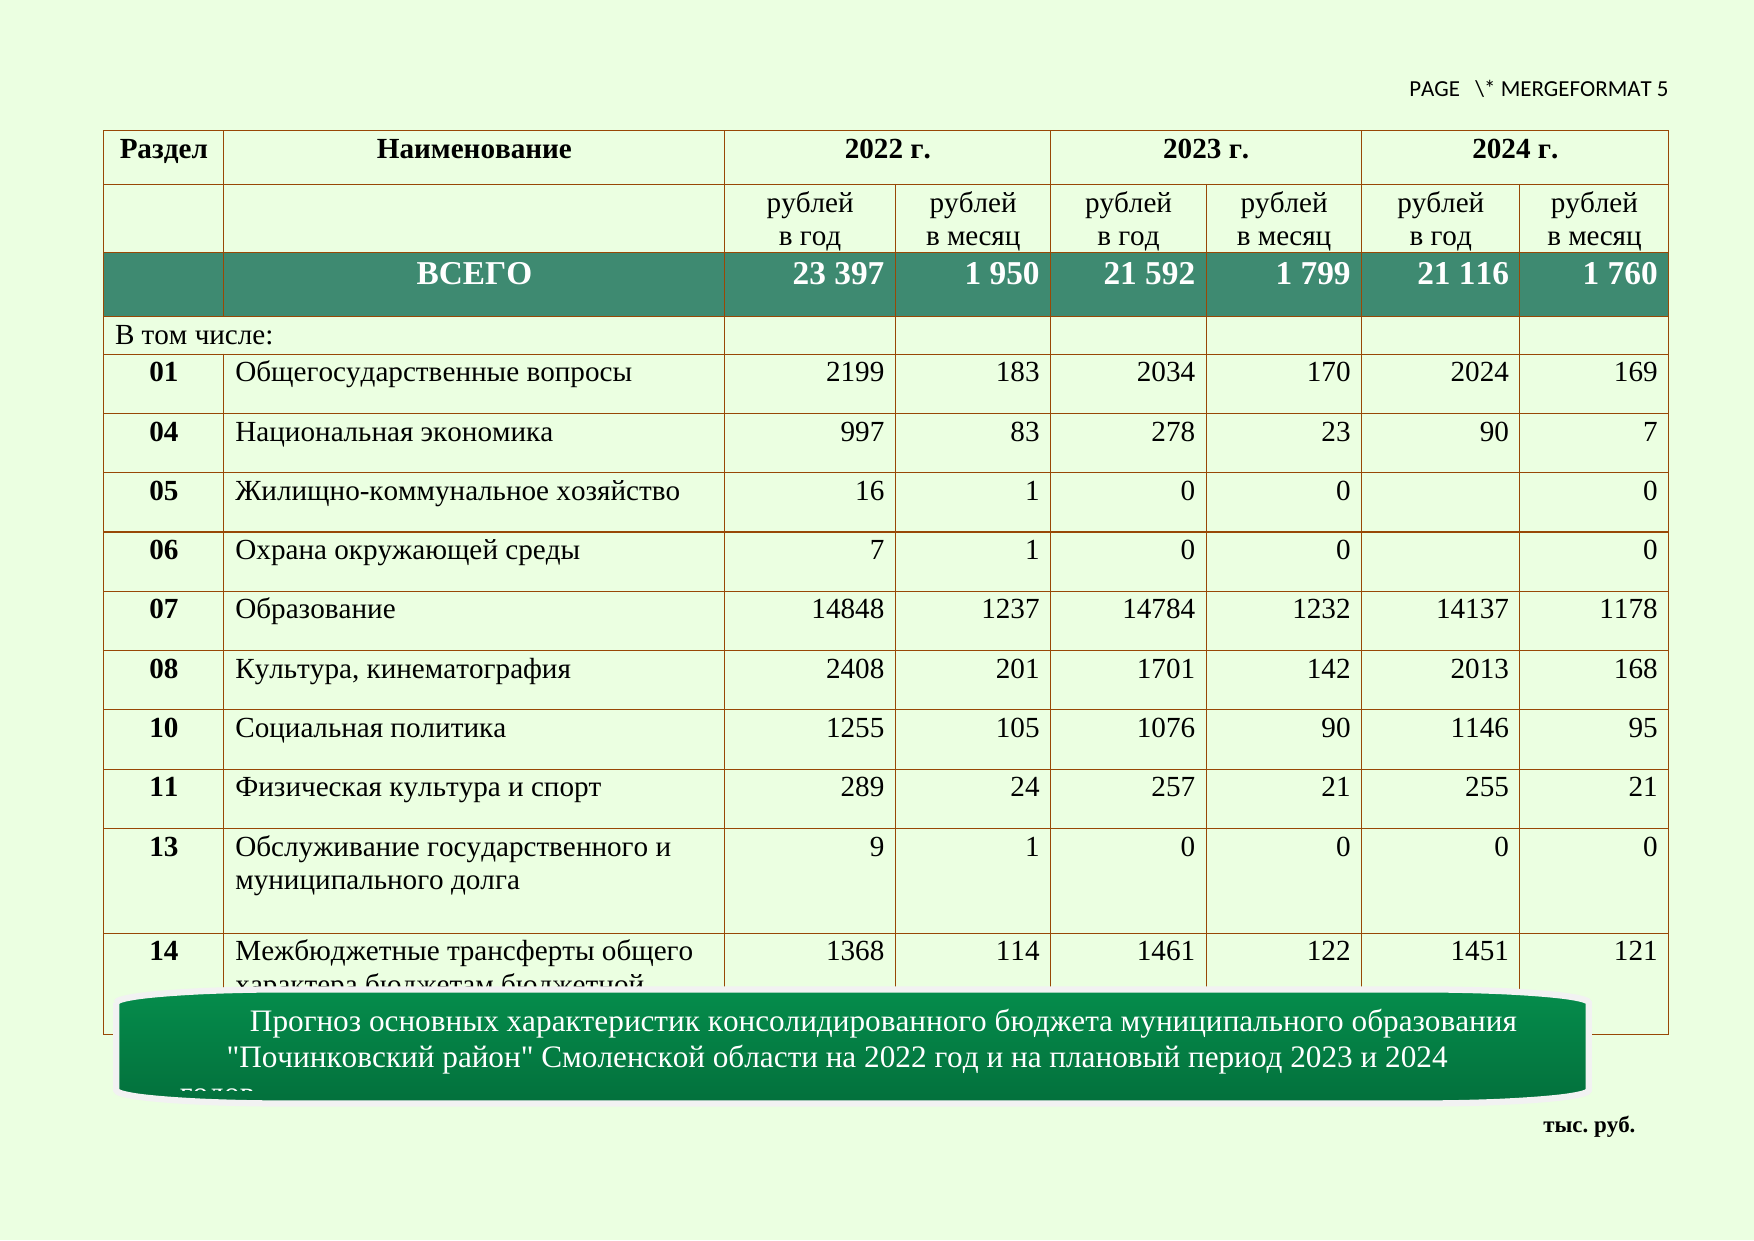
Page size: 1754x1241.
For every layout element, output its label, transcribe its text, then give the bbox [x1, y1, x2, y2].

table_cell 21 592 [1051, 253, 1206, 316]
table_cell 06 [104, 533, 223, 591]
table_cell 1 950 [896, 253, 1050, 316]
table_cell 0 [1207, 473, 1361, 531]
table_header Раздел [104, 131, 223, 184]
table_cell 278 [1051, 414, 1206, 472]
table_cell 0 [1207, 533, 1361, 591]
table_cell [104, 185, 223, 252]
table_header 2023 г. [1051, 131, 1361, 184]
table_cell [1051, 317, 1206, 353]
table_cell 2013 [1362, 651, 1519, 709]
table_cell 14848 [725, 592, 895, 650]
table_cell 114 [896, 934, 1050, 986]
table_cell 122 [1207, 934, 1361, 986]
table_cell 1178 [1520, 592, 1668, 650]
table_cell рублей в месяц [1520, 185, 1668, 252]
table_cell Охрана окружающей среды [224, 533, 724, 591]
table_cell 95 [1520, 710, 1668, 768]
table_cell 1 [896, 533, 1050, 591]
table_cell Социальная политика [224, 710, 724, 768]
table_cell 1255 [725, 710, 895, 768]
table_cell 14137 [1362, 592, 1519, 650]
table_cell 10 [104, 710, 223, 768]
table_cell 1461 [1051, 934, 1206, 986]
table_cell [725, 317, 895, 353]
table_header Наименование [224, 131, 724, 184]
table_cell 201 [896, 651, 1050, 709]
table_cell 0 [1051, 829, 1206, 932]
table_cell 1368 [725, 934, 895, 986]
table_cell В том числе: [104, 317, 724, 353]
table_cell 168 [1520, 651, 1668, 709]
table_cell 04 [104, 414, 223, 472]
table_cell 21 [1520, 770, 1668, 828]
table_cell 0 [1051, 533, 1206, 591]
table_cell 1 760 [1520, 253, 1668, 316]
table_cell рублей в год [1051, 185, 1206, 252]
table_cell рублей в месяц [1207, 185, 1361, 252]
table_cell 1146 [1362, 710, 1519, 768]
table_cell 7 [725, 533, 895, 591]
table_cell 0 [1520, 829, 1668, 932]
table_cell рублей в месяц [896, 185, 1050, 252]
table_cell рублей в год [725, 185, 895, 252]
table_cell 14784 [1051, 592, 1206, 650]
table_cell [224, 185, 724, 252]
table_cell 121 [1520, 934, 1668, 1034]
table_cell 14 [104, 934, 223, 1034]
table_cell рублей в год [1362, 185, 1519, 252]
table_header 2022 г. [725, 131, 1050, 184]
table_cell 183 [896, 355, 1050, 413]
table_cell 11 [104, 770, 223, 828]
table_cell Обслуживание государственного и муниципального долга [224, 829, 724, 932]
table_cell 2024 [1362, 355, 1519, 413]
table_cell 0 [1051, 473, 1206, 531]
table_cell 1 [896, 473, 1050, 531]
table_cell 289 [725, 770, 895, 828]
table_cell 1451 [1362, 934, 1519, 988]
table_cell 1237 [896, 592, 1050, 650]
table_cell [1362, 317, 1519, 353]
table_cell 24 [896, 770, 1050, 828]
table_cell 169 [1520, 355, 1668, 413]
table_cell 21 [1207, 770, 1361, 828]
table_cell 0 [1362, 829, 1519, 932]
table_cell 01 [104, 355, 223, 413]
table_cell [104, 253, 223, 316]
table_cell [1207, 317, 1361, 353]
table_cell 1 799 [1207, 253, 1361, 316]
table_cell 997 [725, 414, 895, 472]
table_cell 2408 [725, 651, 895, 709]
table_cell 255 [1362, 770, 1519, 828]
table_cell Образование [224, 592, 724, 650]
table_cell Общегосударственные вопросы [224, 355, 724, 413]
table_cell 21 116 [1362, 253, 1519, 316]
table_cell 1232 [1207, 592, 1361, 650]
table_cell Национальная экономика [224, 414, 724, 472]
table_cell 13 [104, 829, 223, 932]
table_cell 170 [1207, 355, 1361, 413]
table_cell 105 [896, 710, 1050, 768]
table_cell [896, 317, 1050, 353]
table_cell 142 [1207, 651, 1361, 709]
table_cell 23 397 [725, 253, 895, 316]
table_cell [1520, 317, 1668, 353]
table_cell ВСЕГО [224, 253, 724, 316]
table_cell 83 [896, 414, 1050, 472]
table_cell 2034 [1051, 355, 1206, 413]
table_cell 08 [104, 651, 223, 709]
table_cell Культура, кинематография [224, 651, 724, 709]
table_cell 0 [1520, 533, 1668, 591]
table_cell [1362, 473, 1519, 531]
table_cell 1076 [1051, 710, 1206, 768]
table_cell 0 [1207, 829, 1361, 932]
table_cell Межбюджетные трансферты общего характера бюджетам бюджетной системы РФ [224, 934, 724, 987]
table_cell 1701 [1051, 651, 1206, 709]
table_cell [1362, 533, 1519, 591]
table_cell Физическая культура и спорт [224, 770, 724, 828]
table_cell 7 [1520, 414, 1668, 472]
table_cell 2199 [725, 355, 895, 413]
table_header 2024 г. [1362, 131, 1668, 184]
table_cell 90 [1207, 710, 1361, 768]
table_cell 16 [725, 473, 895, 531]
table_cell 07 [104, 592, 223, 650]
table_cell 90 [1362, 414, 1519, 472]
table_cell Жилищно-коммунальное хозяйство [224, 473, 724, 531]
table_cell 05 [104, 473, 223, 531]
table_cell 23 [1207, 414, 1361, 472]
table_cell 9 [725, 829, 895, 932]
table_cell 0 [1520, 473, 1668, 531]
table_cell 1 [896, 829, 1050, 932]
table_cell 257 [1051, 770, 1206, 828]
